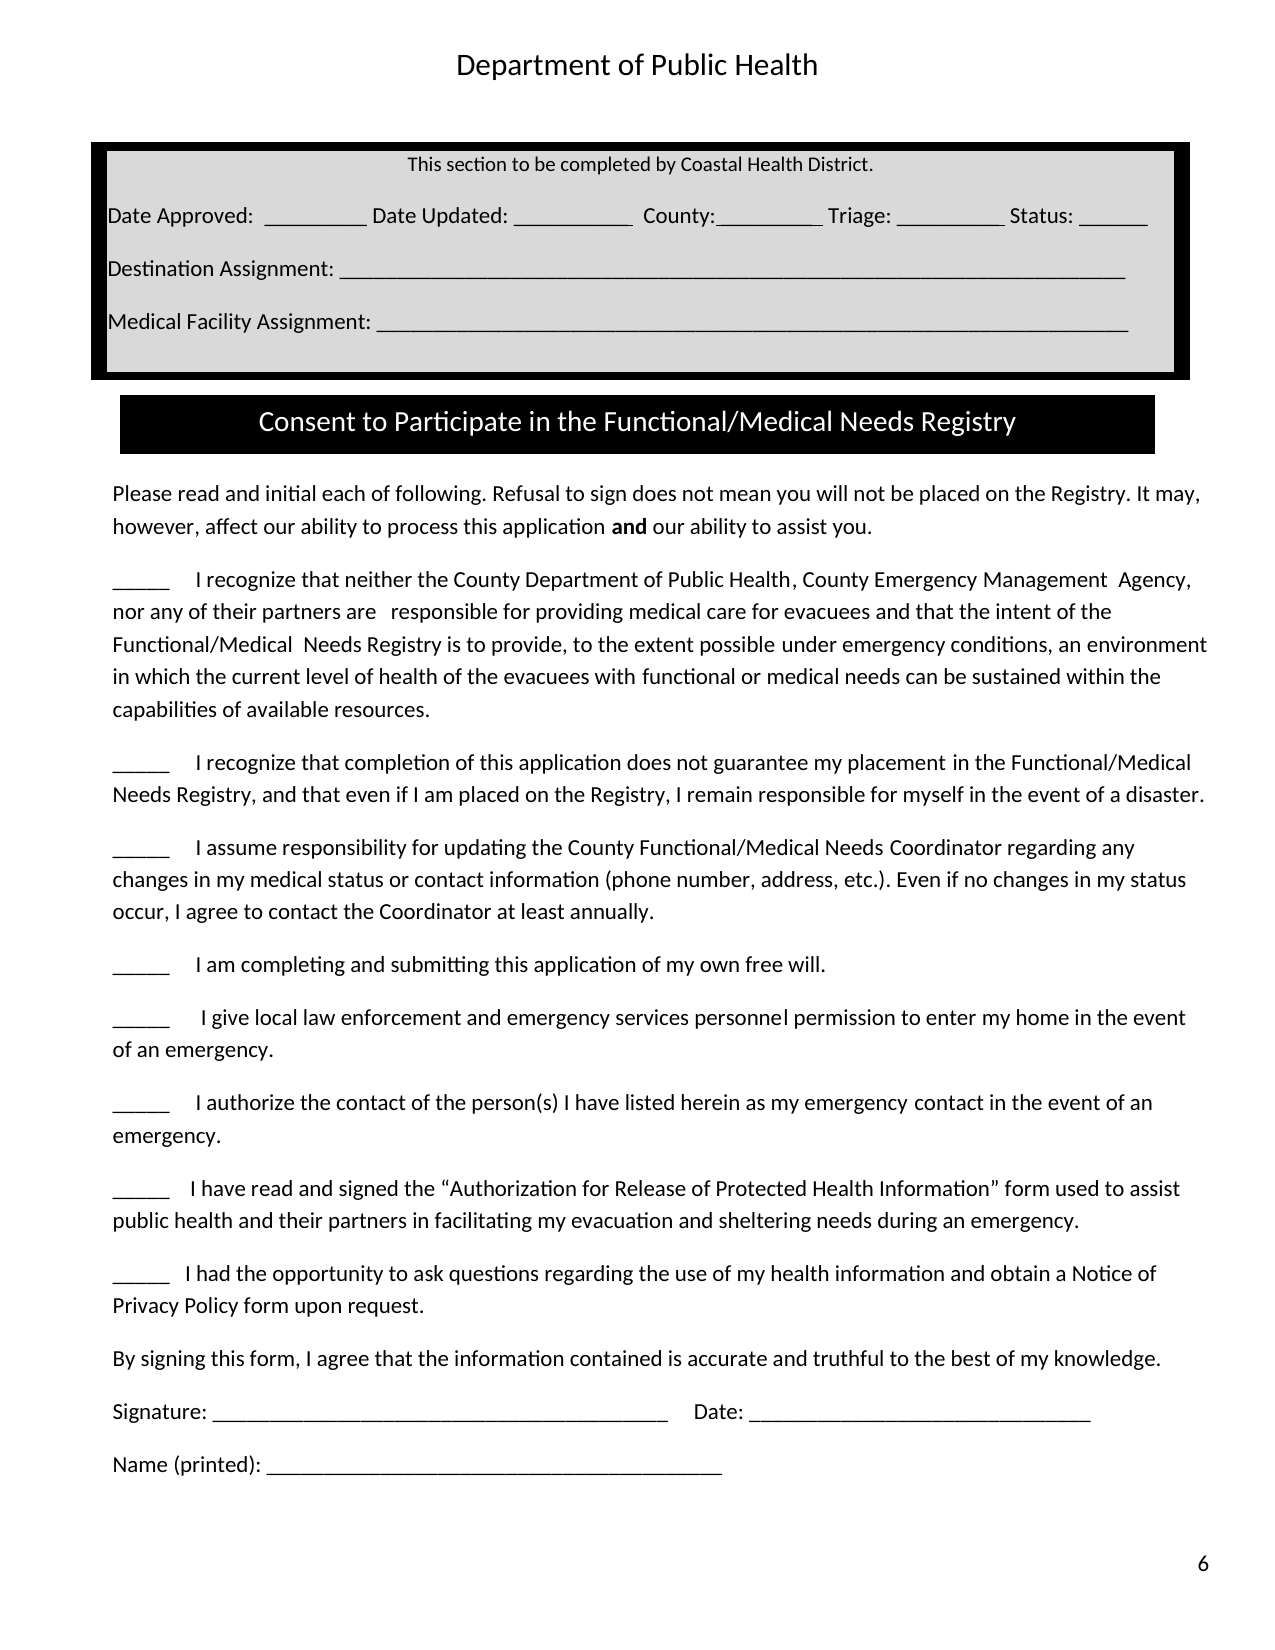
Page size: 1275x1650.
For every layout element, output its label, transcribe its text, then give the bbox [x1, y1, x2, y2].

text _____ I recognize that completion of this application does not guarantee my placement in the Functional/Medical Needs Registry, and that even if I am placed on the Registry, I remain responsible for myself in the event of a disaster. [112, 748, 1209, 808]
text _____ I authorize the contact of the person(s) I have listed herein as my emergency contact in the event of an emergency. [112, 1088, 1209, 1149]
text Signature: ________________________________________ Date: ______________________________ [112, 1397, 1209, 1425]
text _____ I recognize that neither the County Department of Public Health, County Emergency Management Agency, nor any of their partners are responsible for providing medical care for evacuees and that the intent of the Functional/Medical Needs Registry is to provide, to the extent possible under emergency conditions, an environment in which the current level of health of the evacuees with functional or medical needs can be sustained within the capabilities of available resources. [112, 565, 1209, 723]
text _____ I give local law enforcement and emergency services personnel permission to enter my home in the event of an emergency. [112, 1003, 1209, 1063]
text _____ I had the opportunity to ask questions regarding the use of my health information and obtain a Notice of Privacy Policy form upon request. [112, 1259, 1209, 1319]
text _____ I have read and signed the “Authorization for Release of Protected Health Information” form used to assist public health and their partners in facilitating my evacuation and sheltering needs during an emergency. [112, 1174, 1209, 1234]
text Name (printed): ________________________________________ [112, 1450, 1209, 1478]
text By signing this form, I agree that the information contained is accurate and truthful to the best of my knowledge. [112, 1344, 1209, 1372]
text Please read and initial each of following. Refusal to sign does not mean you will not be placed on the Registry. It may, however, affect our ability to process this application and our ability to assist you. [112, 479, 1209, 540]
text _____ I am completing and submitting this application of my own free will. [112, 950, 1209, 978]
text _____ I assume responsibility for updating the County Functional/Medical Needs Coordinator regarding any changes in my medical status or contact information (phone number, address, etc.). Even if no changes in my status occur, I agree to contact the Coordinator at least annually. [112, 833, 1209, 925]
